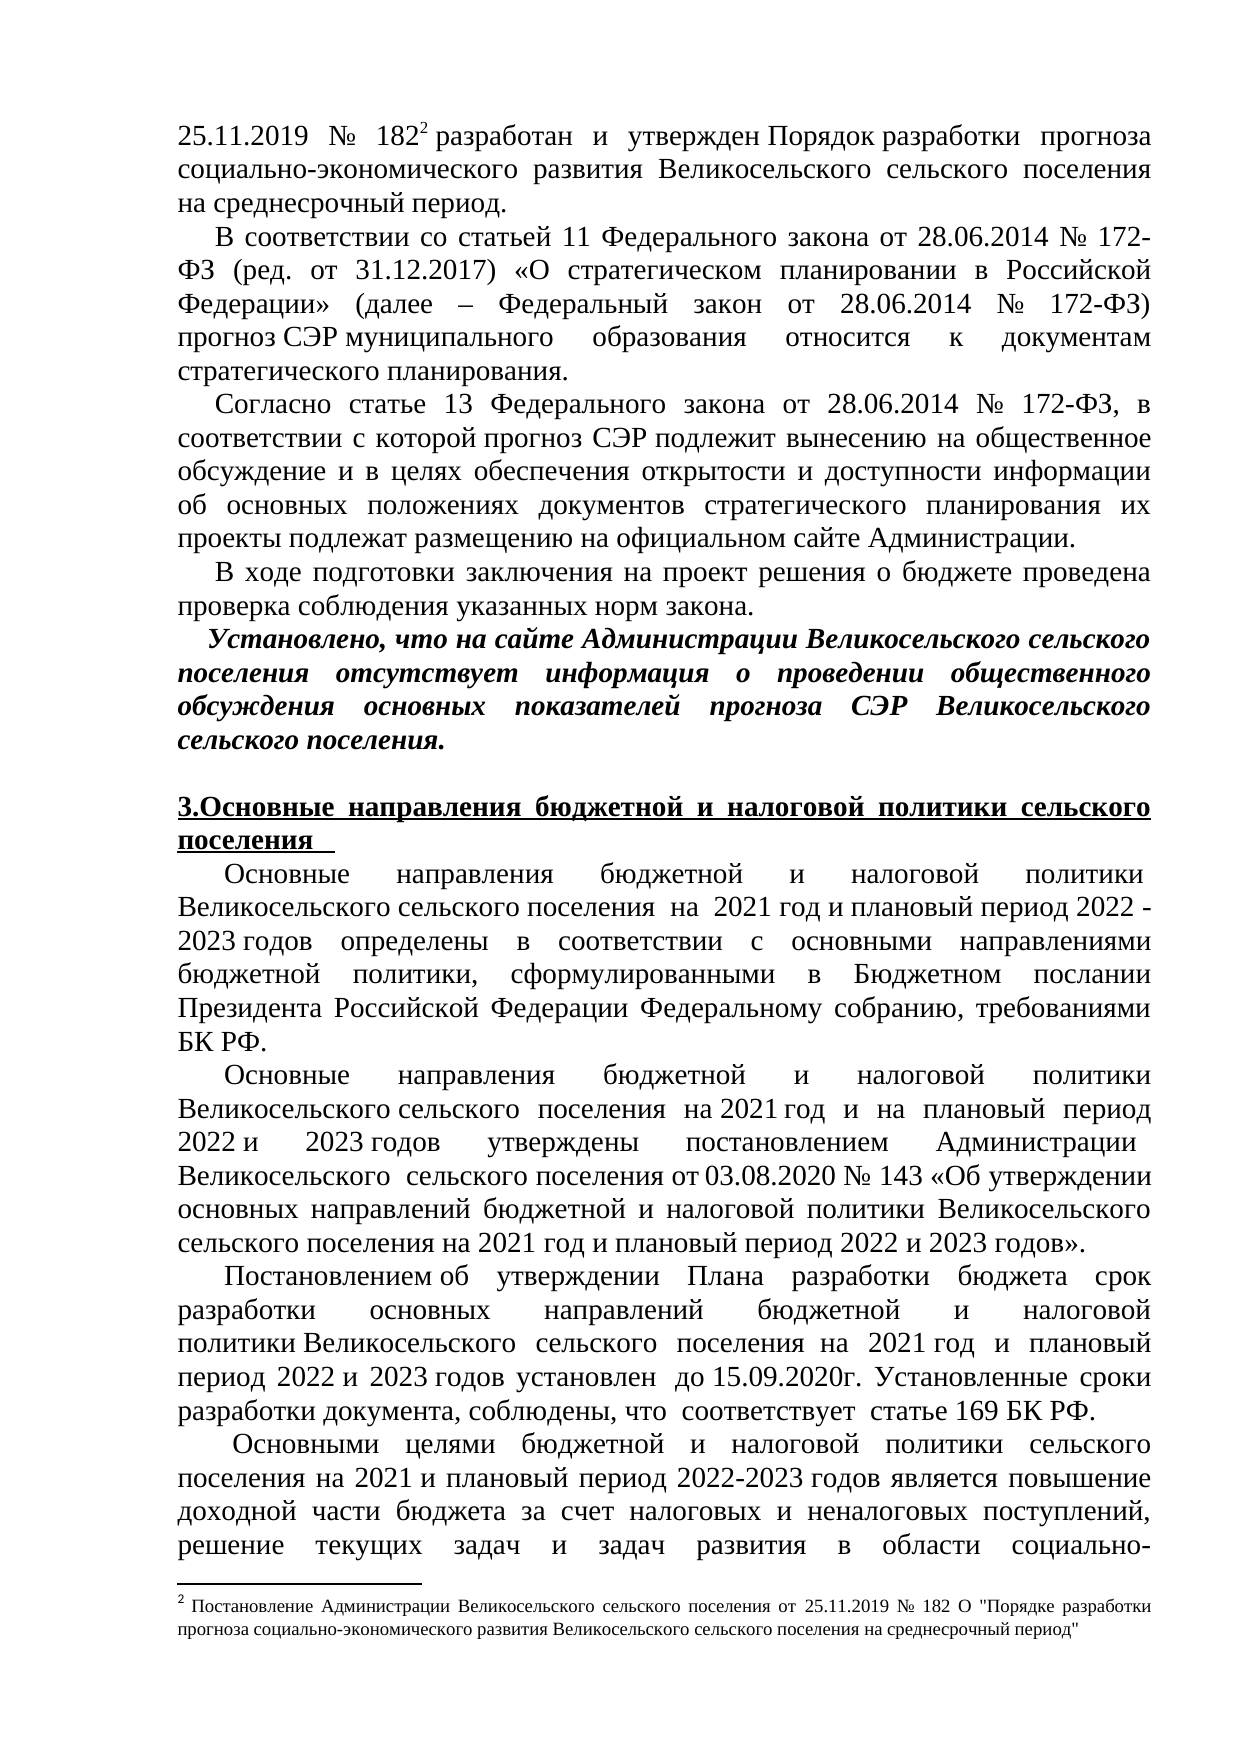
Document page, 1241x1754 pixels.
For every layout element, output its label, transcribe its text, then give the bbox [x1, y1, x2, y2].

text Основные направления бюджетной и налоговой политики Великосельского сельского поселения на 2021 год и плановый период 2022 -2023 годов определены в соответствии с основными направлениями бюджетной политики, сформулированными в Бюджетном послании Президента Российской Федерации Федеральному собранию, требованиями БК РФ. [177, 856, 1152, 1057]
text В соответствии со статьей 11 Федерального закона от 28.06.2014 № 172-ФЗ (ред. от 31.12.2017) «О стратегическом планировании в Российской Федерации» (далее – Федеральный закон от 28.06.2014 № 172-ФЗ) прогноз СЭР муниципального образования относится к документам стратегического планирования. [177, 219, 1152, 386]
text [177, 118, 1152, 219]
text Установлено, что на сайте Администрации Великосельского сельского поселения отсутствует информация о проведении общественного обсуждения основных показателей прогноза СЭР Великосельского сельского поселения. [177, 621, 1152, 755]
text Постановлением об утверждении Плана разработки бюджета срок разработки основных направлений бюджетной и налоговой политики Великосельского сельского поселения на 2021 год и плановый период 2022 и 2023 годов установлен до 15.09.2020г. Установленные сроки разработки документа, соблюдены, что соответствует статье 169 БК РФ. [177, 1258, 1152, 1426]
text 3.Основные направления бюджетной и налоговой политики сельского поселения [177, 789, 1152, 856]
text Основные направления бюджетной и налоговой политики Великосельского сельского поселения на 2021 год и на плановый период 2022 и 2023 годов утверждены постановлением Администрации Великосельского сельского поселения от 03.08.2020 № 143 «Об утверждении основных направлений бюджетной и налоговой политики Великосельского сельского поселения на 2021 год и плановый период 2022 и 2023 годов». [177, 1057, 1152, 1258]
text В ходе подготовки заключения на проект решения о бюджете проведена проверка соблюдения указанных норм закона. [177, 554, 1152, 621]
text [177, 1426, 1152, 1560]
text Согласно статье 13 Федерального закона от 28.06.2014 № 172-ФЗ, в соответствии с которой прогноз СЭР подлежит вынесению на общественное обсуждение и в целях обеспечения открытости и доступности информации об основных положениях документов стратегического планирования их проекты подлежат размещению на официальном сайте Администрации. [177, 386, 1152, 554]
